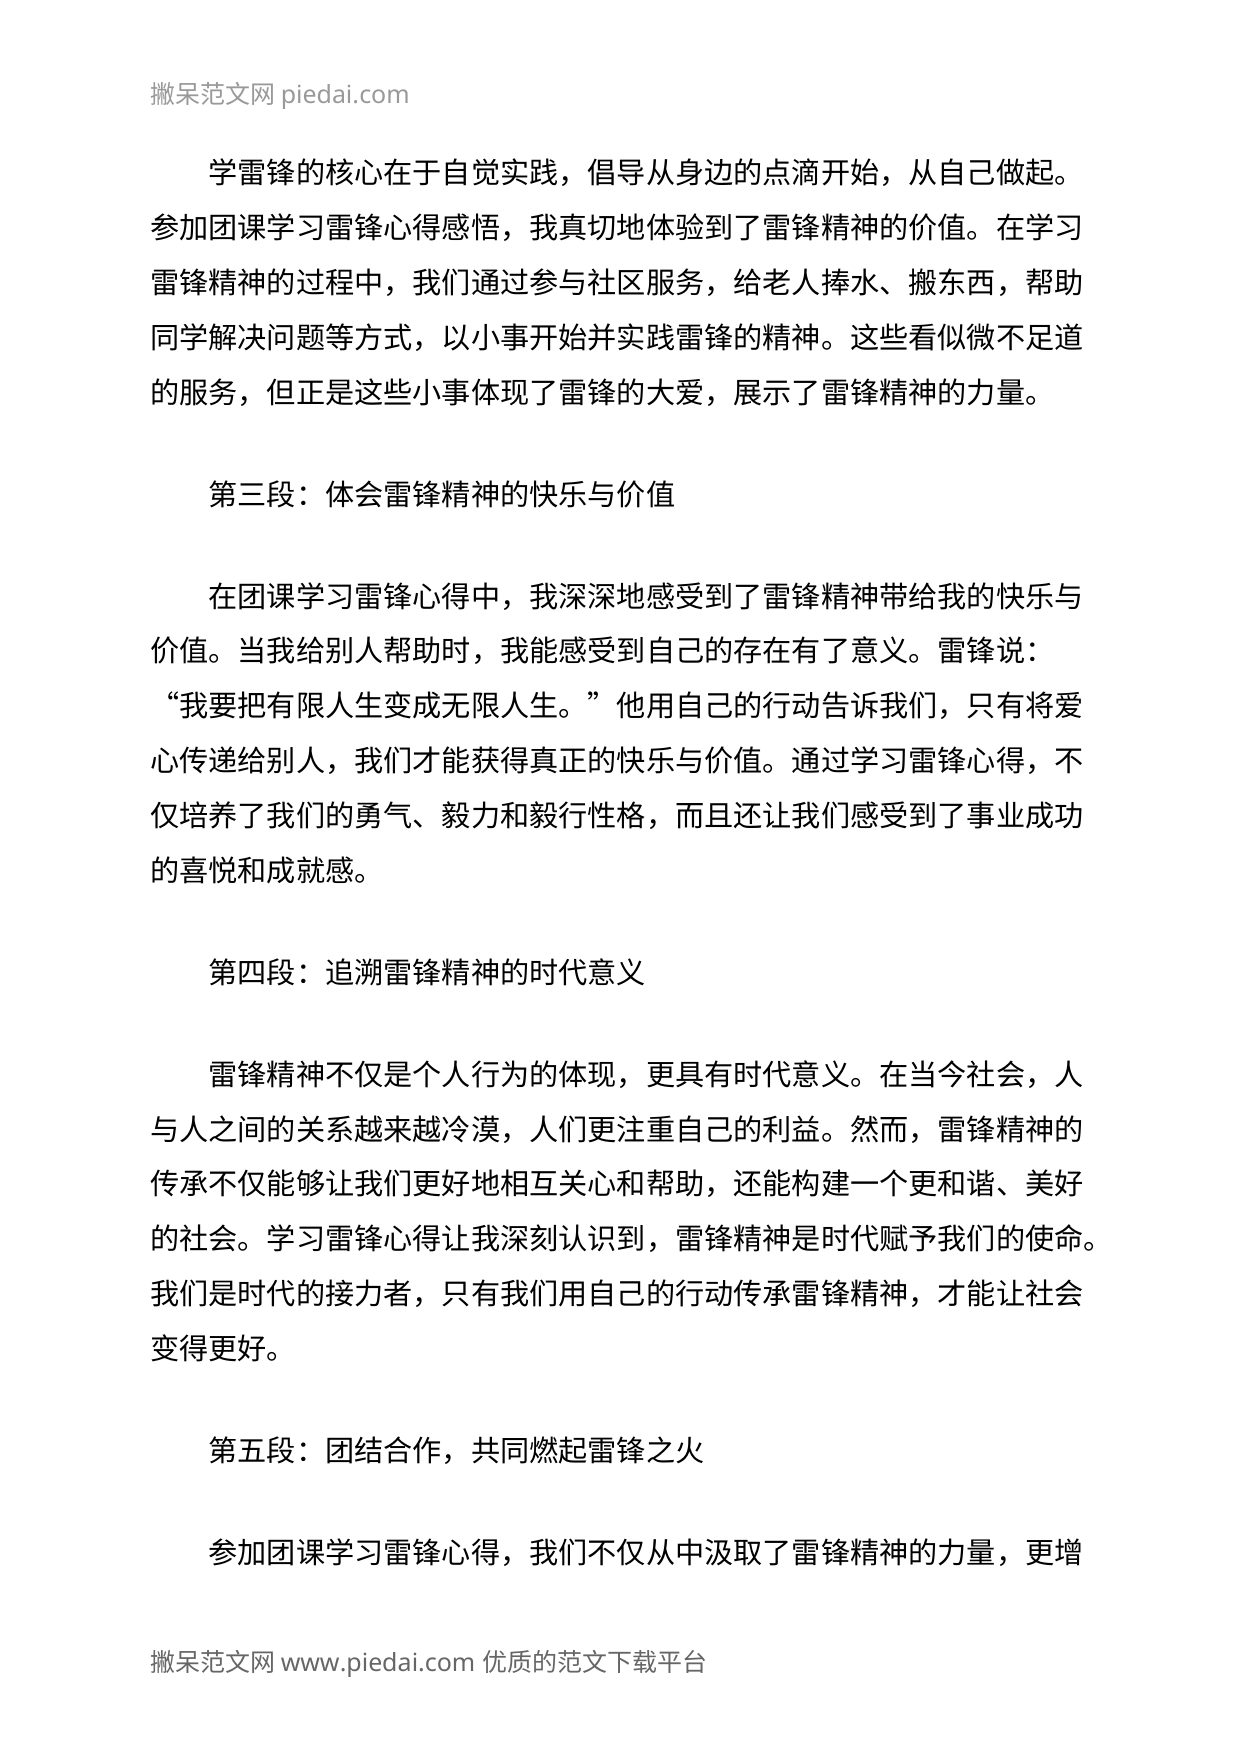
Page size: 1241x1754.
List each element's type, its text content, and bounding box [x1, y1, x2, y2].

text 第五段：团结合作，共同燃起雷锋之火 [150, 1427, 1090, 1470]
text 学雷锋的核心在于自觉实践，倡导从身边的点滴开始，从自己做起。参加团课学习雷锋心得感悟，我真切地体验到了雷锋精神的价值。在学习雷锋精神的过程中，我们通过参与社区服务，给老人捧水、搬东西，帮助同学解决问题等方式，以小事开始并实践雷锋的精神。这些看似微不足道的服务，但正是这些小事体现了雷锋的大爱，展示了雷锋精神的力量。 [150, 150, 1090, 412]
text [150, 1529, 1090, 1571]
text 雷锋精神不仅是个人行为的体现，更具有时代意义。在当今社会，人与人之间的关系越来越冷漠，人们更注重自己的利益。然而，雷锋精神的传承不仅能够让我们更好地相互关心和帮助，还能构建一个更和谐、美好的社会。学习雷锋心得让我深刻认识到，雷锋精神是时代赋予我们的使命。我们是时代的接力者，只有我们用自己的行动传承雷锋精神，才能让社会变得更好。 [150, 1051, 1090, 1368]
text 第三段：体会雷锋精神的快乐与价值 [150, 471, 1090, 514]
text 第四段：追溯雷锋精神的时代意义 [150, 949, 1090, 992]
text 在团课学习雷锋心得中，我深深地感受到了雷锋精神带给我的快乐与价值。当我给别人帮助时，我能感受到自己的存在有了意义。雷锋说：“我要把有限人生变成无限人生。”他用自己的行动告诉我们，只有将爱心传递给别人，我们才能获得真正的快乐与价值。通过学习雷锋心得，不仅培养了我们的勇气、毅力和毅行性格，而且还让我们感受到了事业成功的喜悦和成就感。 [150, 573, 1090, 890]
